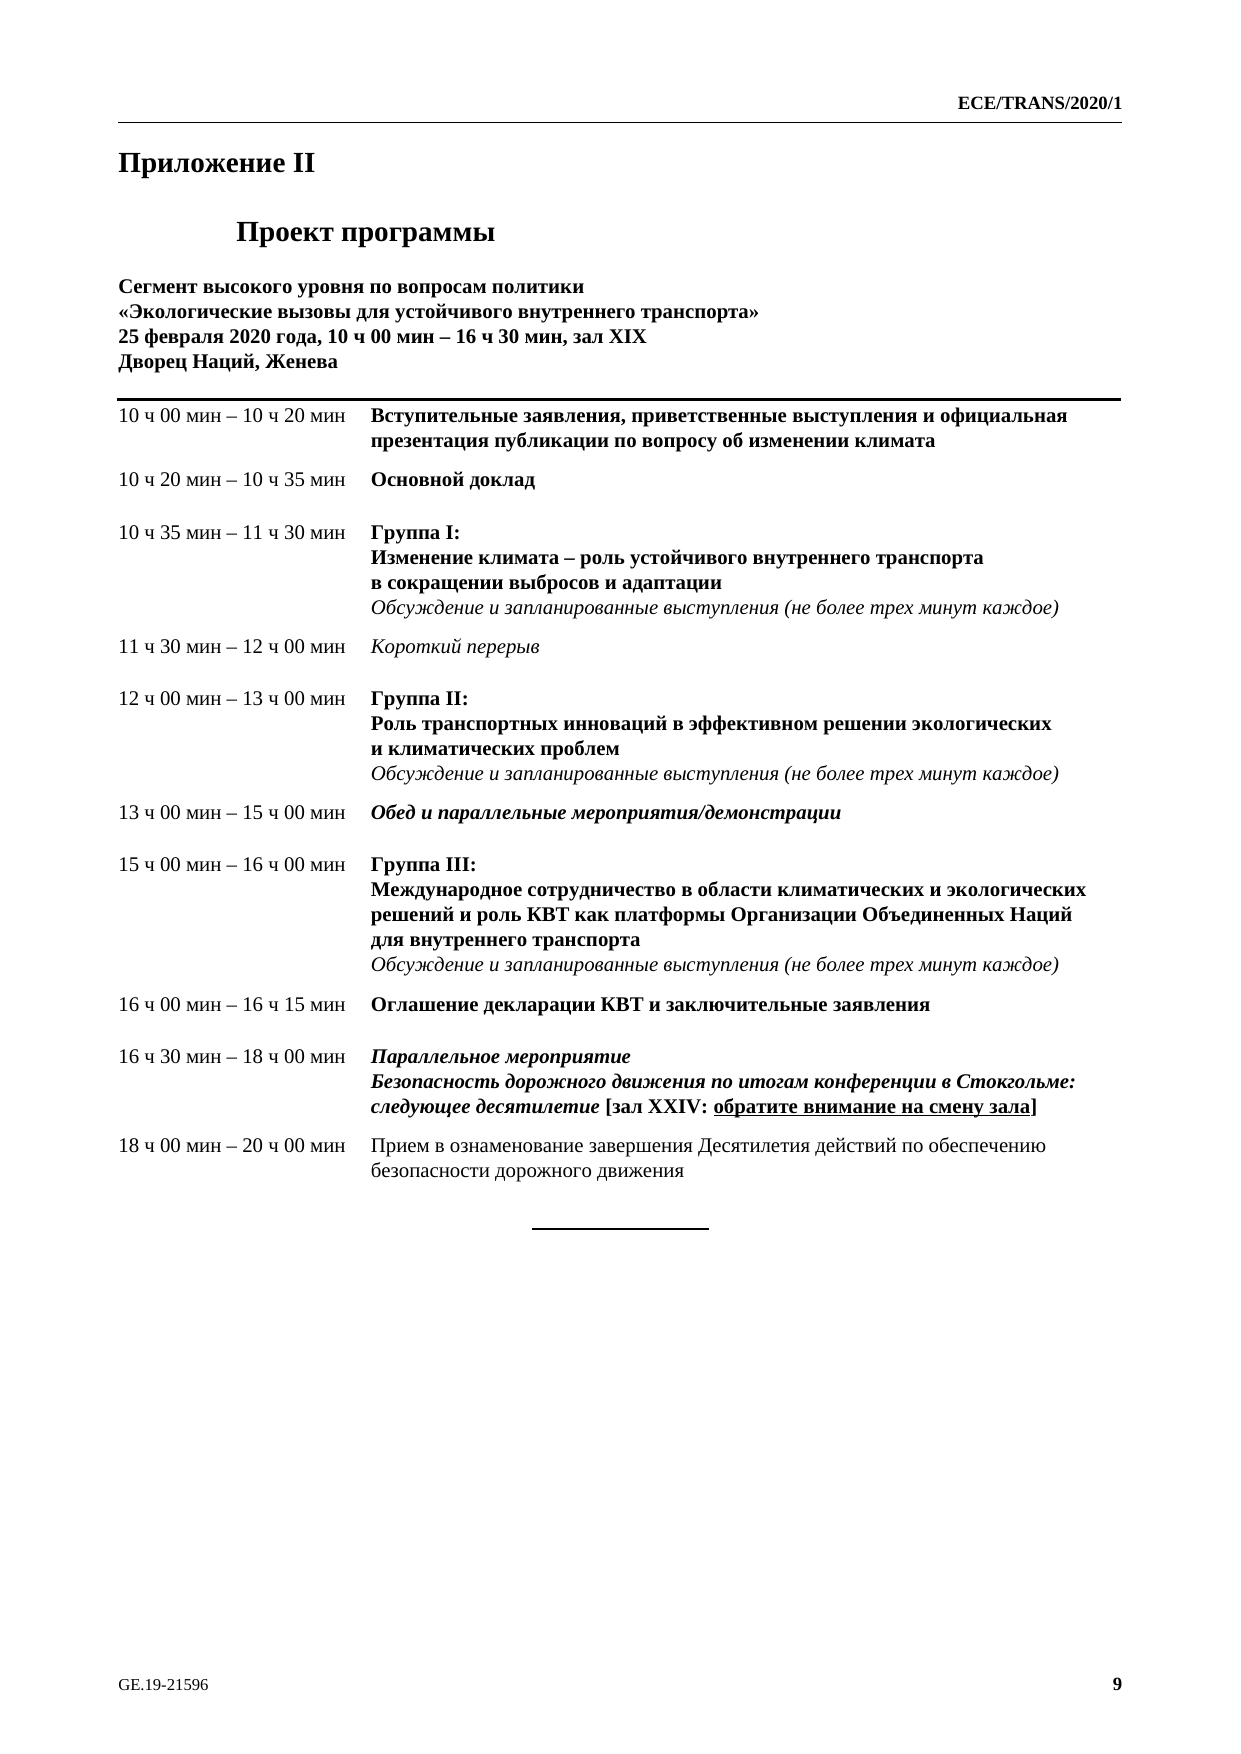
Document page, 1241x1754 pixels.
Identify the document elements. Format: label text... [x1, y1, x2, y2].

table_cell Прием в ознаменование завершения Десятилетия действий по обеспечению безопасности дорожного движения [369, 1130, 1121, 1183]
table_cell 10 ч 20 мин – 10 ч 35 мин [117, 465, 369, 517]
table_cell Группа III: Международное сотрудничество в области климатических и экологических решений и роль КВТ как платформы Организации Объединенных Наций для внутреннего транспорта Обсуждение и запланированные выступления (не более трех минут каждое) [369, 850, 1121, 989]
table_cell 10 ч 00 мин – 10 ч 20 мин [117, 401, 369, 465]
table_cell Оглашение декларации КВТ и заключительные заявления [369, 989, 1121, 1041]
text Проект программы [118, 216, 1004, 248]
text Приложение II [118, 148, 1004, 179]
table_cell Группа II: Роль транспортных инноваций в эффективном решении экологических и климатических проблем Обсуждение и запланированные выступления (не более трех минут каждое) [369, 684, 1121, 798]
table_cell 18 ч 00 мин – 20 ч 00 мин [117, 1130, 369, 1183]
table_cell 13 ч 00 мин – 15 ч 00 мин [117, 798, 369, 850]
table_cell Группа I: Изменение климата – роль устойчивого внутреннего транспорта в сокращении выбросов и адаптации Обсуждение и запланированные выступления (не более трех минут каждое) [369, 517, 1121, 631]
table_cell 10 ч 35 мин – 11 ч 30 мин [117, 517, 369, 631]
table_cell Основной доклад [369, 465, 1121, 517]
table_cell 11 ч 30 мин – 12 ч 00 мин [117, 631, 369, 683]
table_header Сегмент высокого уровня по вопросам политики «Экологические вызовы для устойчивого внутреннего транспорта» 25 февраля 2020 года, 10 ч 00 мин – 16 ч 30 мин, зал XIX Дворец Наций, Женева [118, 273, 1123, 398]
table_cell 16 ч 00 мин – 16 ч 15 мин [117, 989, 369, 1041]
table_cell 15 ч 00 мин – 16 ч 00 мин [117, 850, 369, 989]
table_cell 16 ч 30 мин – 18 ч 00 мин [117, 1041, 369, 1130]
table_cell Обед и параллельные мероприятия/демонстрации [369, 798, 1121, 850]
table_cell Короткий перерыв [369, 631, 1121, 683]
table_cell Параллельное мероприятие Безопасность дорожного движения по итогам конференции в Стокгольме: следующее десятилетие [зал XXIV: обратите внимание на смену зала] [369, 1041, 1121, 1130]
table_cell 12 ч 00 мин – 13 ч 00 мин [117, 684, 369, 798]
table_cell Вступительные заявления, приветственные выступления и официальная презентация публикации по вопросу об изменении климата [369, 401, 1121, 465]
